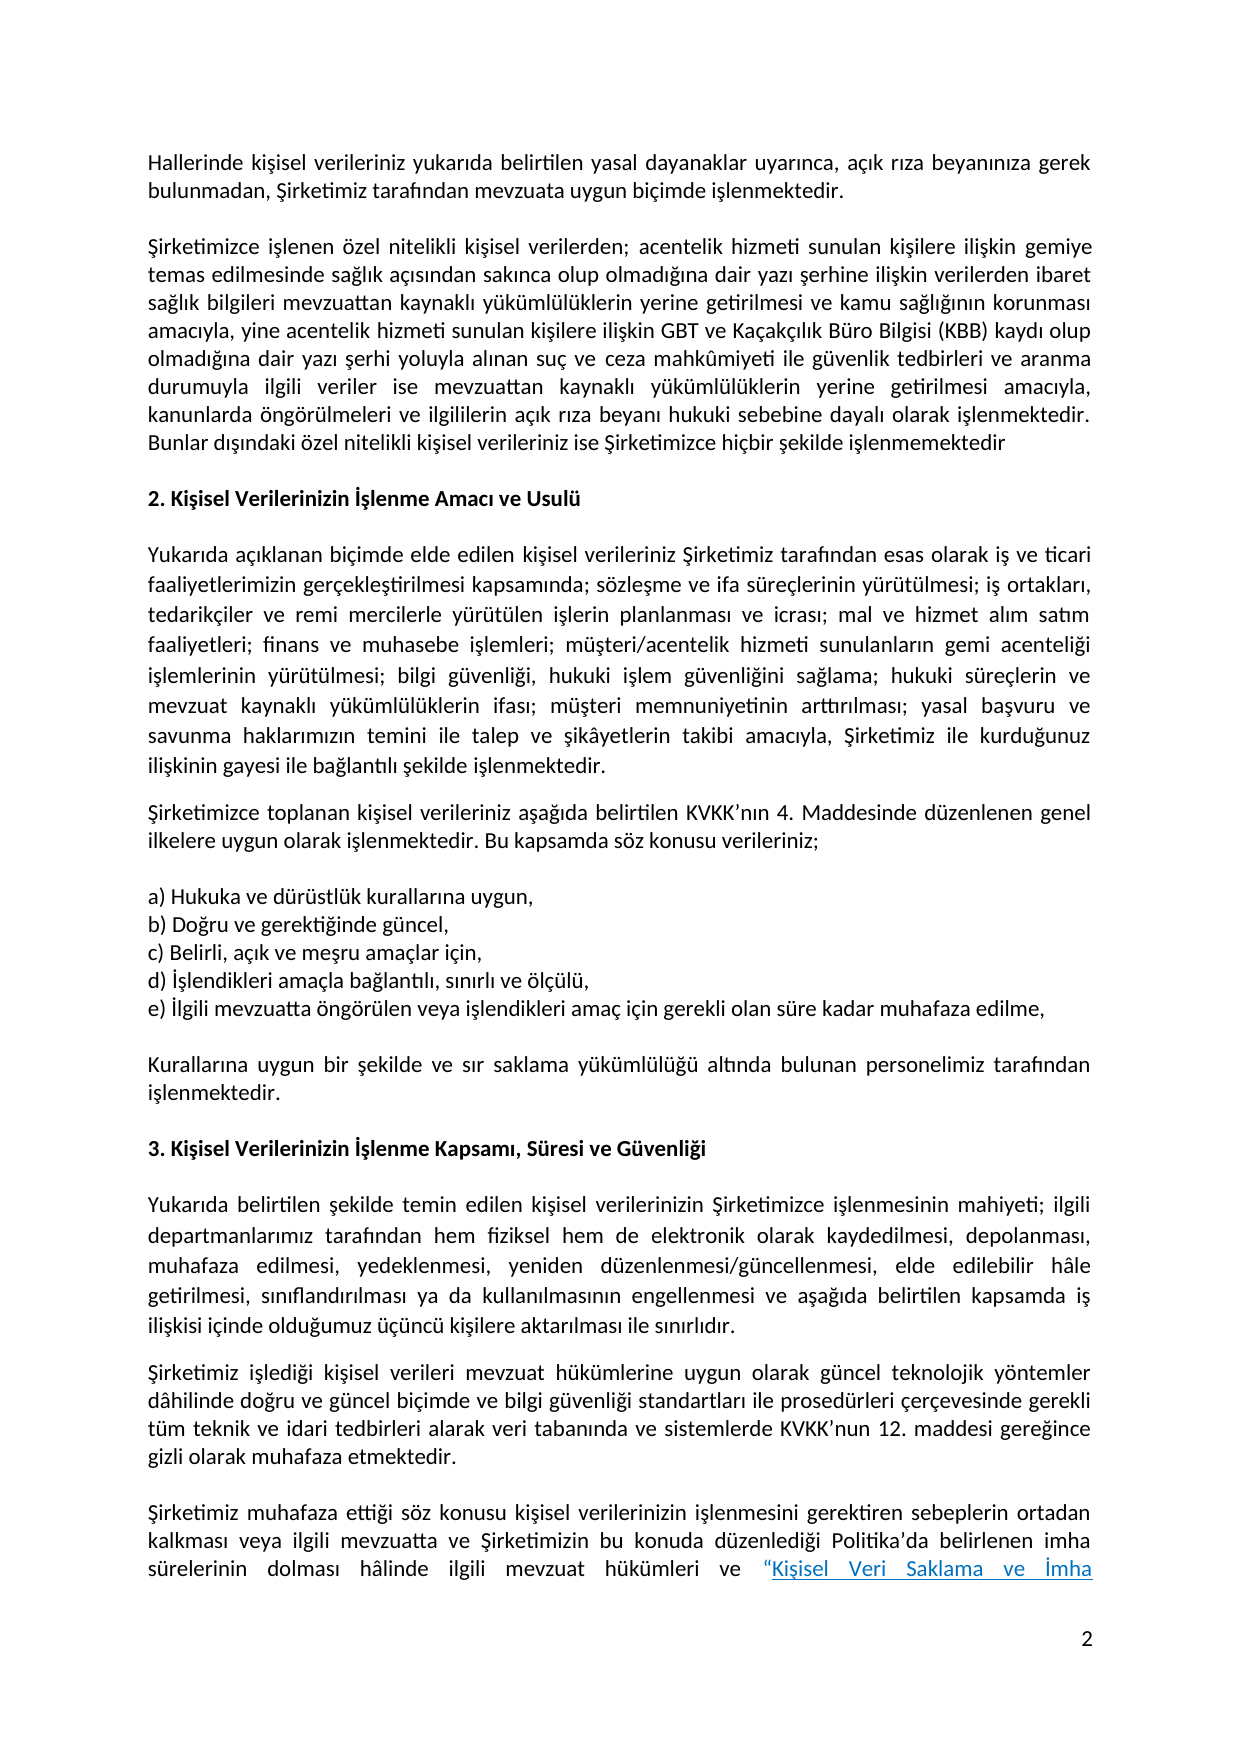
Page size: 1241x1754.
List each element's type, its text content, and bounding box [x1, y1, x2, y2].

text 2. Kişisel Verilerinizin İşlenme Amacı ve Usulü [148, 484, 1092, 512]
text Yukarıda belirtilen şekilde temin edilen kişisel verilerinizin Şirketimizce işlenmesinin mahiyeti; ilgili departmanlarımız tarafından hem fiziksel hem de elektronik olarak kaydedilmesi, depolanması, muhafaza edilmesi, yedeklenmesi, yeniden düzenlenmesi/güncellenmesi, elde edilebilir hâle getirilmesi, sınıflandırılması ya da kullanılmasının engellenmesi ve aşağıda belirtilen kapsamda iş ilişkisi içinde olduğumuz üçüncü kişilere aktarılması ile sınırlıdır. [148, 1191, 1092, 1339]
text 3. Kişisel Verilerinizin İşlenme Kapsamı, Süresi ve Güvenliği [148, 1134, 1092, 1163]
text c) Belirli, açık ve meşru amaçlar için, [148, 938, 1092, 966]
text Şirketimizce toplanan kişisel verileriniz aşağıda belirtilen KVKK’nın 4. Maddesinde düzenlenen genel ilkelere uygun olarak işlenmektedir. Bu kapsamda söz konusu verileriniz; [148, 798, 1092, 854]
text Kurallarına uygun bir şekilde ve sır saklama yükümlülüğü altında bulunan personelimiz tarafından işlenmektedir. [148, 1051, 1092, 1107]
text Yukarıda açıklanan biçimde elde edilen kişisel verileriniz Şirketimiz tarafından esas olarak iş ve ticari faaliyetlerimizin gerçekleştirilmesi kapsamında; sözleşme ve ifa süreçlerinin yürütülmesi; iş ortakları, tedarikçiler ve remi mercilerle yürütülen işlerin planlanması ve icrası; mal ve hizmet alım satım faaliyetleri; finans ve muhasebe işlemleri; müşteri/acentelik hizmeti sunulanların gemi acenteliği işlemlerinin yürütülmesi; bilgi güvenliği, hukuki işlem güvenliğini sağlama; hukuki süreçlerin ve mevzuat kaynaklı yükümlülüklerin ifası; müşteri memnuniyetinin arttırılması; yasal başvuru ve savunma haklarımızın temini ile talep ve şikâyetlerin takibi amacıyla, Şirketimiz ile kurduğunuz ilişkinin gayesi ile bağlantılı şekilde işlenmektedir. [148, 540, 1092, 779]
text a) Hukuka ve dürüstlük kurallarına uygun, [148, 882, 1092, 910]
text Hallerinde kişisel verileriniz yukarıda belirtilen yasal dayanaklar uyarınca, açık rıza beyanınıza gerek bulunmadan, Şirketimiz tarafından mevzuata uygun biçimde işlenmektedir. [148, 148, 1092, 204]
text b) Doğru ve gerektiğinde güncel, [148, 910, 1092, 938]
text e) İlgili mevzuatta öngörülen veya işlendikleri amaç için gerekli olan süre kadar muhafaza edilme, [148, 994, 1092, 1022]
text Şirketimiz işlediği kişisel verileri mevzuat hükümlerine uygun olarak güncel teknolojik yöntemler dâhilinde doğru ve güncel biçimde ve bilgi güvenliği standartları ile prosedürleri çerçevesinde gerekli tüm teknik ve idari tedbirleri alarak veri tabanında ve sistemlerde KVKK’nun 12. maddesi gereğince gizli olarak muhafaza etmektedir. [148, 1358, 1092, 1470]
text Şirketimizce işlenen özel nitelikli kişisel verilerden; acentelik hizmeti sunulan kişilere ilişkin gemiye temas edilmesinde sağlık açısından sakınca olup olmadığına dair yazı şerhine ilişkin verilerden ibaret sağlık bilgileri mevzuattan kaynaklı yükümlülüklerin yerine getirilmesi ve kamu sağlığının korunması amacıyla, yine acentelik hizmeti sunulan kişilere ilişkin GBT ve Kaçakçılık Büro Bilgisi (KBB) kaydı olup olmadığına dair yazı şerhi yoluyla alınan suç ve ceza mahkûmiyeti ile güvenlik tedbirleri ve aranma durumuyla ilgili veriler ise mevzuattan kaynaklı yükümlülüklerin yerine getirilmesi amacıyla, kanunlarda öngörülmeleri ve ilgililerin açık rıza beyanı hukuki sebebine dayalı olarak işlenmektedir. Bunlar dışındaki özel nitelikli kişisel verileriniz ise Şirketimizce hiçbir şekilde işlenmemektedir [148, 232, 1092, 456]
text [148, 1498, 1092, 1582]
text d) İşlendikleri amaçla bağlantılı, sınırlı ve ölçülü, [148, 966, 1092, 994]
